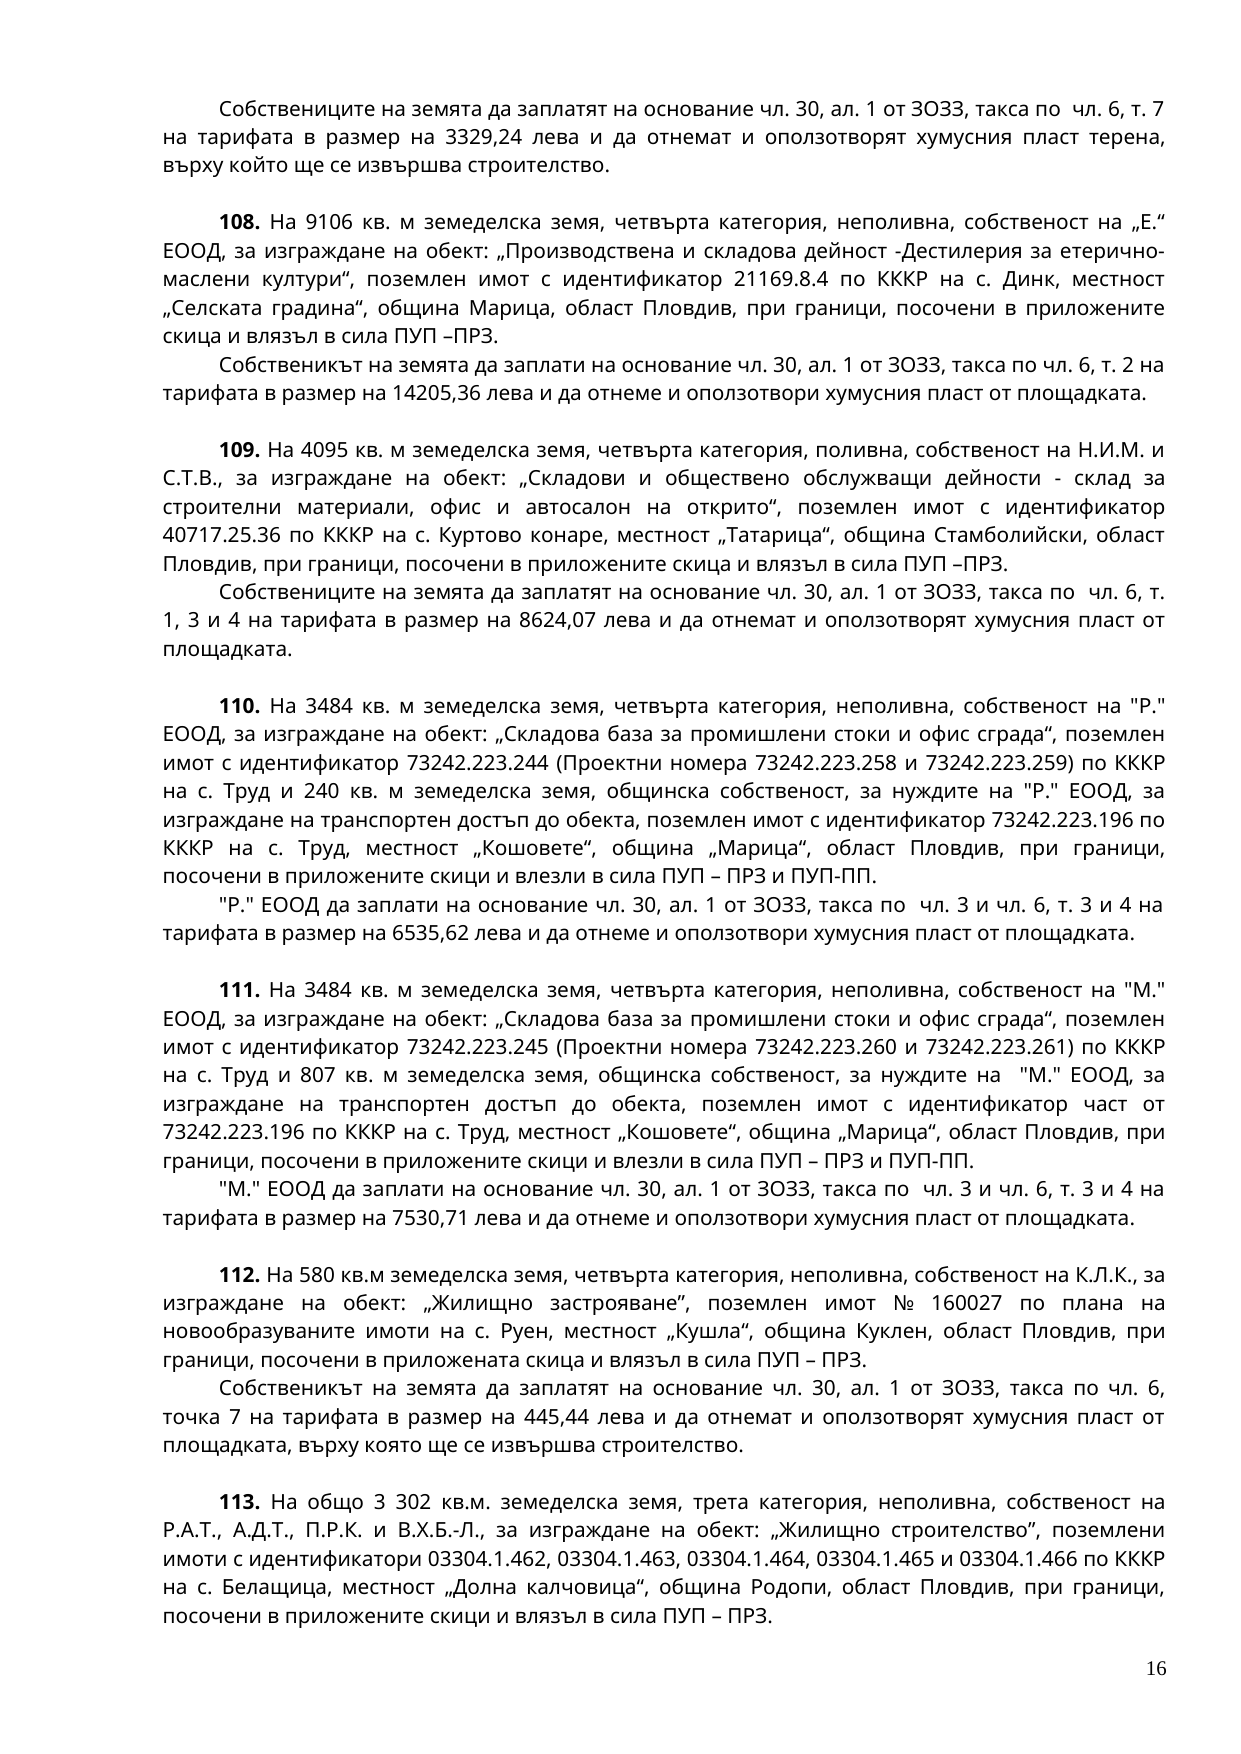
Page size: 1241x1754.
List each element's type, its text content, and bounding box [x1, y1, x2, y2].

text Собствениците на земята да заплатят на основание чл. 30, ал. 1 от ЗОЗЗ, такса по чл. 6, т. 1, 3 и 4 на тарифата в размер на 8624,07 лева и да отнемат и оползотворят хумусния пласт от площадката. [162, 577, 1167, 662]
text Собственикът на земята да заплатят на основание чл. 30, ал. 1 от ЗОЗЗ, такса по чл. 6, точка 7 на тарифата в размер на 445,44 лева и да отнемат и оползотворят хумусния пласт от площадката, върху която ще се извършва строителство. [162, 1373, 1167, 1459]
text 113. На общо 3 302 кв.м. земеделска земя, трета категория, неполивна, собственост на Р.А.Т., А.Д.Т., П.Р.К. и В.Х.Б.-Л., за изграждане на обект: „Жилищно строителство”, поземлени имоти с идентификатори 03304.1.462, 03304.1.463, 03304.1.464, 03304.1.465 и 03304.1.466 по КККР на с. Белащица, местност „Долна калчовица“, община Родопи, област Пловдив, при граници, посочени в приложените скици и влязъл в сила ПУП – ПРЗ. [162, 1487, 1167, 1629]
text 111. На 3484 кв. м земеделска земя, четвърта категория, неполивна, собственост на "М." ЕООД, за изграждане на обект: „Складова база за промишлени стоки и офис сграда“, поземлен имот с идентификатор 73242.223.245 (Проектни номера 73242.223.260 и 73242.223.261) по КККР на с. Труд и 807 кв. м земеделска земя, общинска собственост, за нуждите на "М." ЕООД, за изграждане на транспортен достъп до обекта, поземлен имот с идентификатор част от 73242.223.196 по КККР на с. Труд, местност „Кошовете“, община „Марица“, област Пловдив, при граници, посочени в приложените скици и влезли в сила ПУП – ПРЗ и ПУП-ПП. [162, 975, 1167, 1174]
text 108. На 9106 кв. м земеделска земя, четвърта категория, неполивна, собственост на „Е.“ ЕООД, за изграждане на обект: „Производствена и складова дейност -Дестилерия за етерично-маслени култури“, поземлен имот с идентификатор 21169.8.4 по КККР на с. Динк, местност „Селската градина“, община Марица, област Пловдив, при граници, посочени в приложените скица и влязъл в сила ПУП –ПРЗ. [162, 207, 1167, 350]
text 109. На 4095 кв. м земеделска земя, четвърта категория, поливна, собственост на Н.И.М. и С.Т.В., за изграждане на обект: „Складови и обществено обслужващи дейности - склад за строителни материали, офис и автосалон на открито“, поземлен имот с идентификатор 40717.25.36 по КККР на с. Куртово конаре, местност „Татарица“, община Стамболийски, област Пловдив, при граници, посочени в приложените скица и влязъл в сила ПУП –ПРЗ. [162, 435, 1167, 577]
text "М." ЕООД да заплати на основание чл. 30, ал. 1 от ЗОЗЗ, такса по чл. 3 и чл. 6, т. 3 и 4 на тарифата в размер на 7530,71 лева и да отнеме и оползотвори хумусния пласт от площадката. [162, 1174, 1167, 1231]
text 110. На 3484 кв. м земеделска земя, четвърта категория, неполивна, собственост на "Р." ЕООД, за изграждане на обект: „Складова база за промишлени стоки и офис сграда“, поземлен имот с идентификатор 73242.223.244 (Проектни номера 73242.223.258 и 73242.223.259) по КККР на с. Труд и 240 кв. м земеделска земя, общинска собственост, за нуждите на "Р." ЕООД, за изграждане на транспортен достъп до обекта, поземлен имот с идентификатор 73242.223.196 по КККР на с. Труд, местност „Кошовете“, община „Марица“, област Пловдив, при граници, посочени в приложените скици и влезли в сила ПУП – ПРЗ и ПУП-ПП. [162, 691, 1167, 890]
text 112. На 580 кв.м земеделска земя, четвърта категория, неполивна, собственост на К.Л.К., за изграждане на обект: „Жилищно застрояване”, поземлен имот № 160027 по плана на новообразуваните имоти на с. Руен, местност „Кушла“, община Куклен, област Пловдив, при граници, посочени в приложената скица и влязъл в сила ПУП – ПРЗ. [162, 1260, 1167, 1373]
text "Р." ЕООД да заплати на основание чл. 30, ал. 1 от ЗОЗЗ, такса по чл. 3 и чл. 6, т. 3 и 4 на тарифата в размер на 6535,62 лева и да отнеме и оползотвори хумусния пласт от площадката. [162, 890, 1167, 947]
text Собствениците на земята да заплатят на основание чл. 30, ал. 1 от ЗОЗЗ, такса по чл. 6, т. 7 на тарифата в размер на 3329,24 лева и да отнемат и оползотворят хумусния пласт терена, върху който ще се извършва строителство. [162, 94, 1167, 179]
text Собственикът на земята да заплати на основание чл. 30, ал. 1 от ЗОЗЗ, такса по чл. 6, т. 2 на тарифата в размер на 14205,36 лева и да отнеме и оползотвори хумусния пласт от площадката. [162, 350, 1167, 407]
